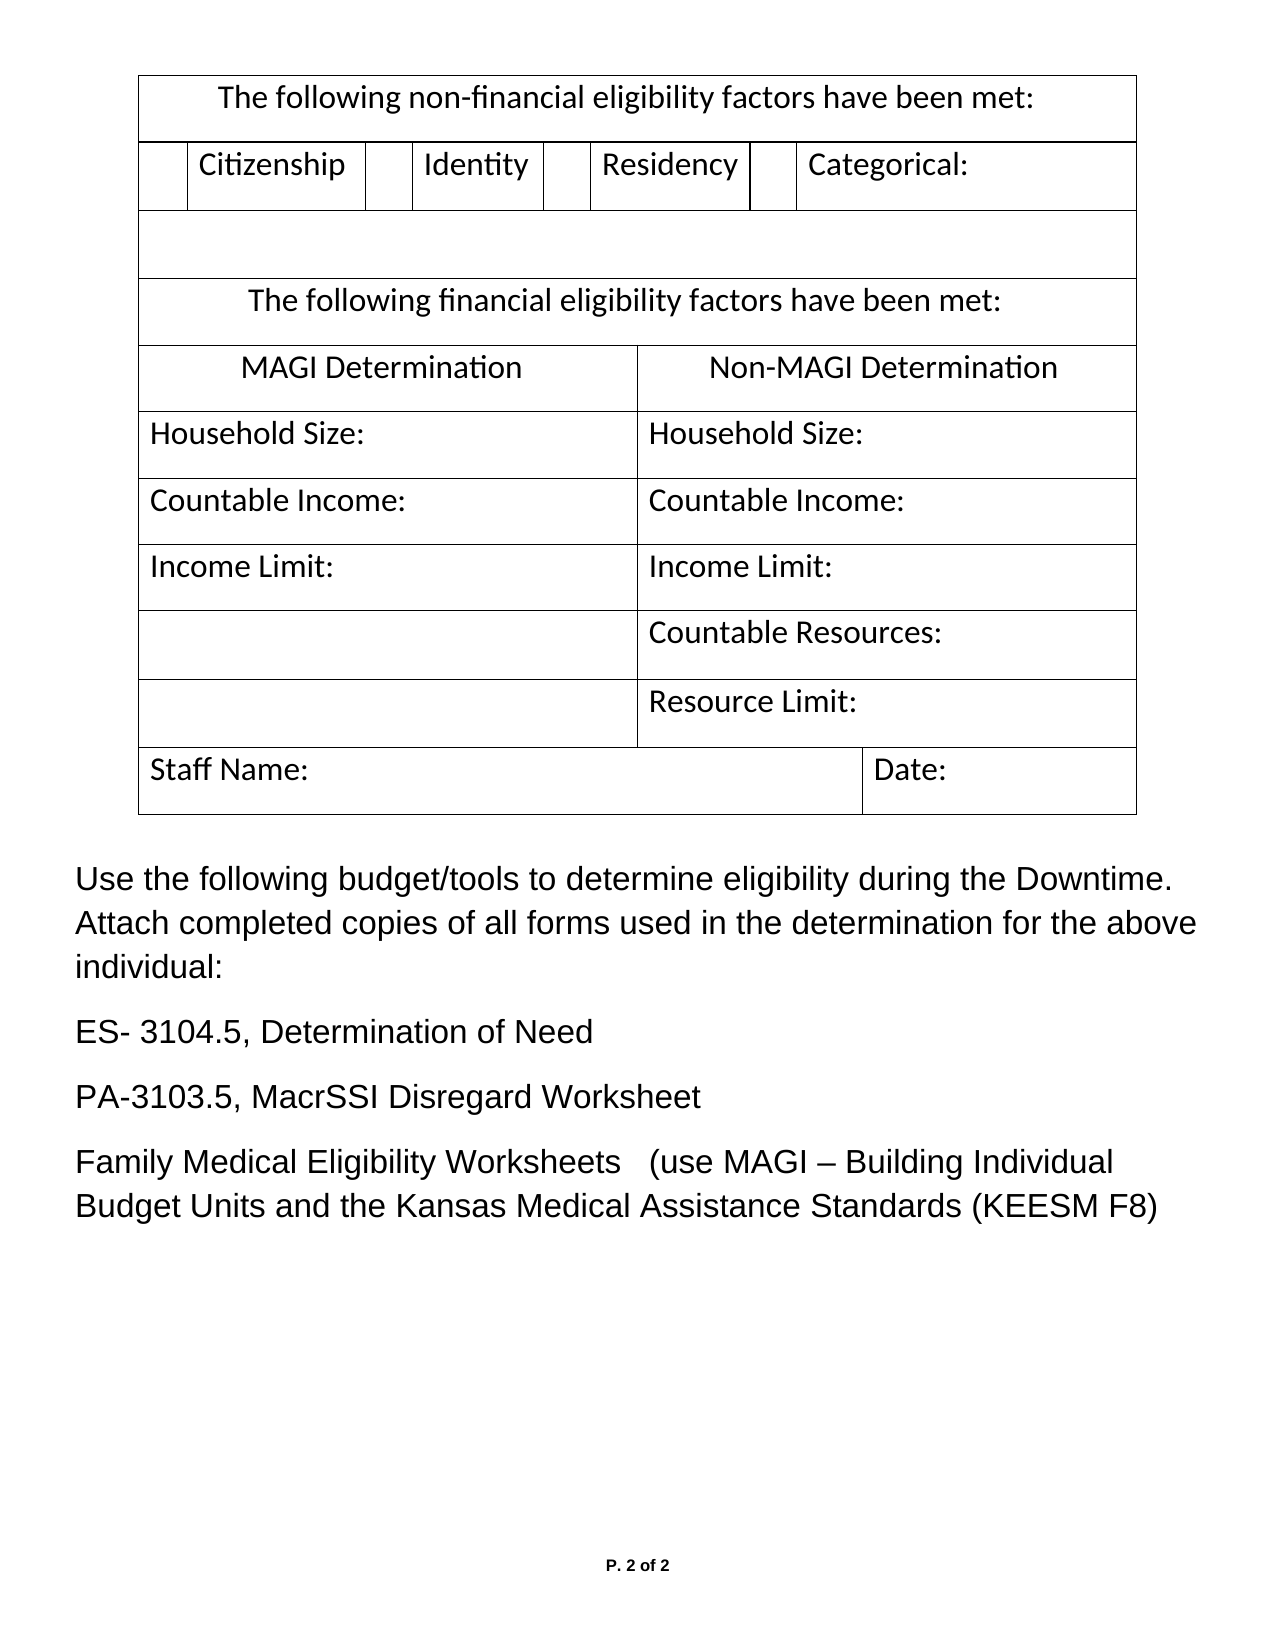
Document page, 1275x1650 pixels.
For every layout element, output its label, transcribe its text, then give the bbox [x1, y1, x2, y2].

table_cell [139, 143, 187, 210]
text PA-3103.5, MacrSSI Disregard Worksheet [75, 1077, 1200, 1116]
table_cell Date: [863, 748, 1136, 813]
table_cell MAGI Determination [139, 346, 637, 411]
table_cell Non-MAGI Determination [638, 346, 1136, 411]
table_cell [366, 143, 412, 210]
table_cell Residency [591, 143, 749, 210]
table_cell Categorical: [797, 143, 1136, 210]
table_cell [139, 211, 1136, 278]
table_cell The following financial eligibility factors have been met: [139, 279, 1136, 344]
table_cell Income Limit: [638, 545, 1136, 610]
table_cell Staff Name: [139, 748, 862, 813]
text Use the following budget/tools to determine eligibility during the Downtime. Attach completed copies of all forms used in the determination for the above individual: [75, 814, 1200, 986]
table_cell Household Size: [139, 412, 637, 477]
table_cell Citizenship [188, 143, 365, 210]
text ES- 3104.5, Determination of Need [75, 1012, 1200, 1051]
table_cell [139, 611, 637, 679]
table_cell Countable Resources: [638, 611, 1136, 679]
table_cell Countable Income: [638, 479, 1136, 544]
table_cell [751, 143, 796, 210]
text Family Medical Eligibility Worksheets (use MAGI – Building Individual Budget Units and the Kansas Medical Assistance Standards (KEESM F8) [75, 1142, 1200, 1225]
table_cell Identity [413, 143, 543, 210]
table_cell Countable Income: [139, 479, 637, 544]
table_cell Household Size: [638, 412, 1136, 477]
table_header The following non-financial eligibility factors have been met: [139, 76, 1136, 141]
table_cell [544, 143, 590, 210]
table_cell Resource Limit: [638, 680, 1136, 747]
table_cell [139, 680, 637, 747]
table_cell Income Limit: [139, 545, 637, 610]
